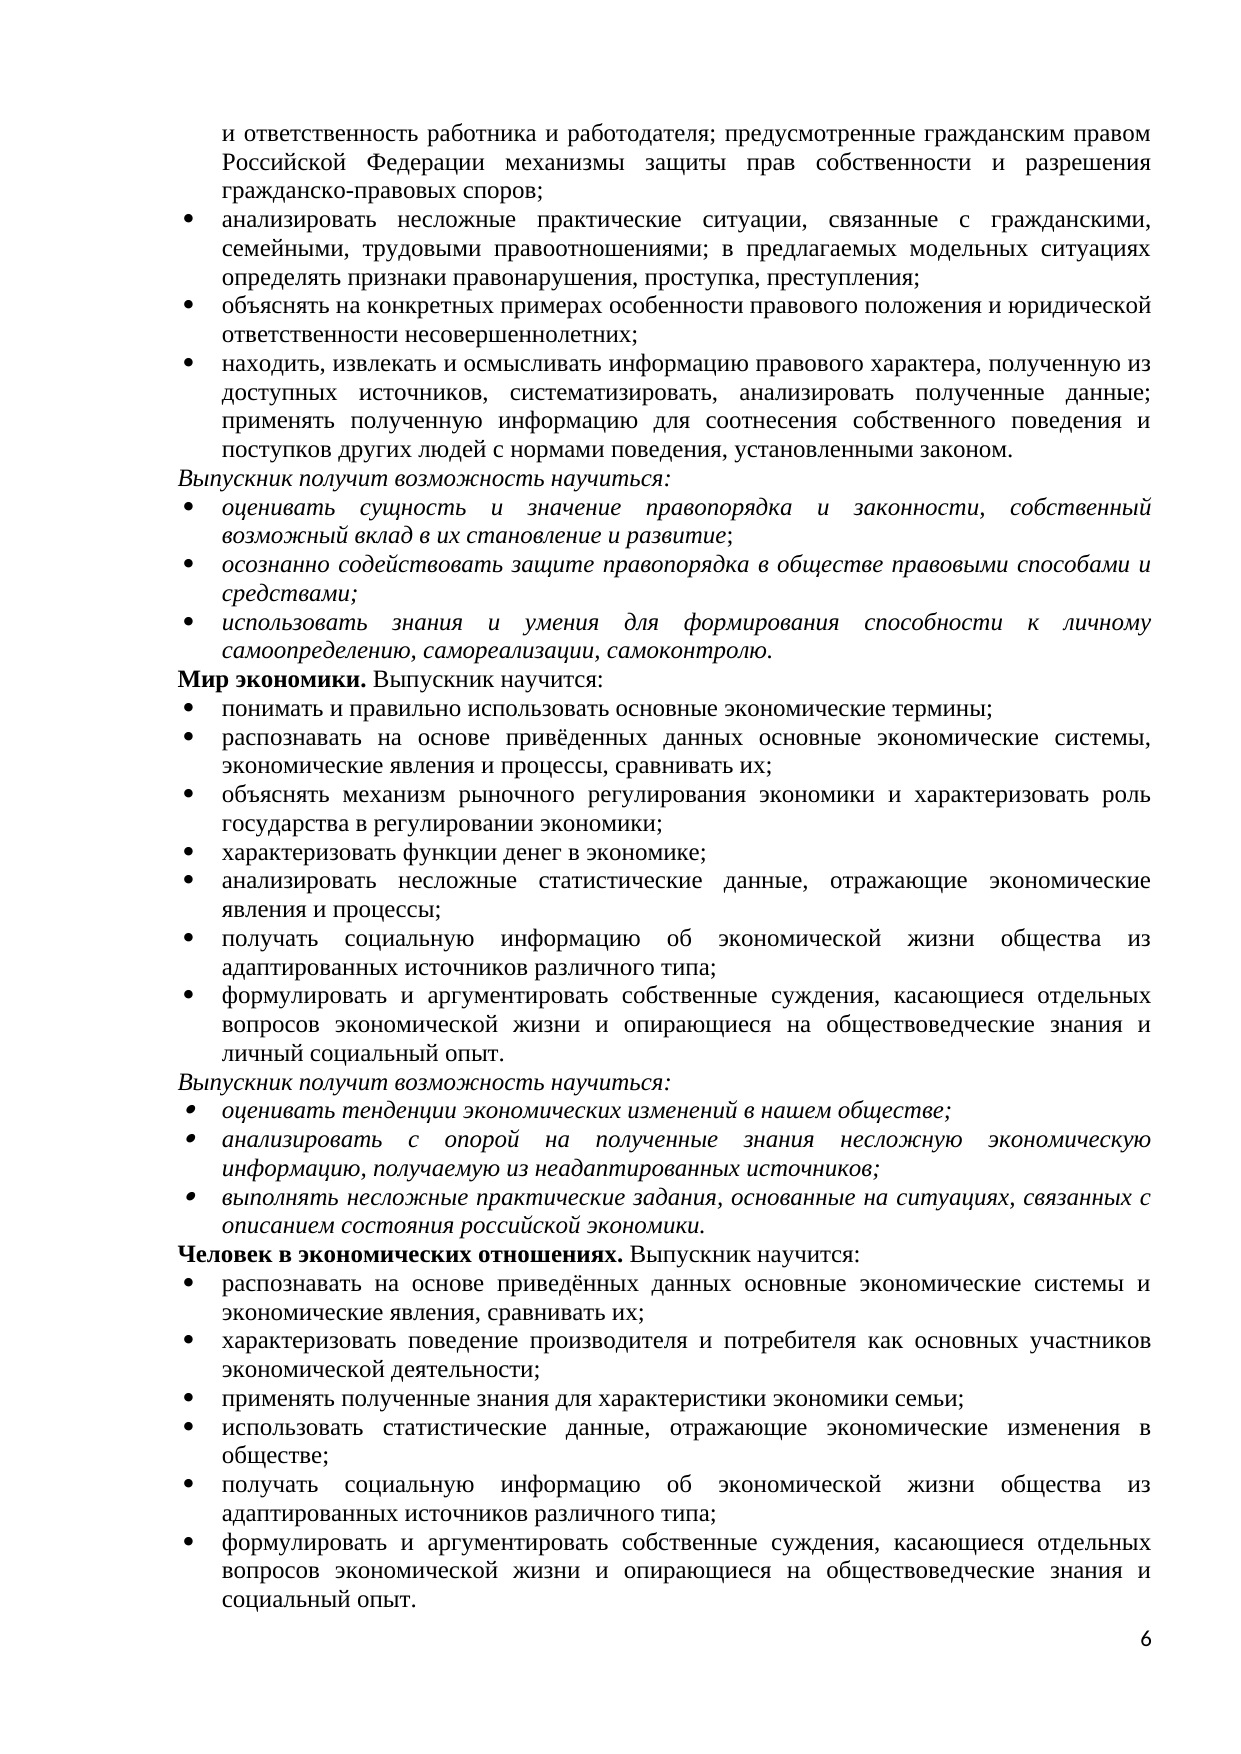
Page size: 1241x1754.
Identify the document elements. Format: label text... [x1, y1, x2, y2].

list использовать статистические данные, отражающие экономические изменения в обществе; [184, 1412, 1152, 1469]
list анализировать несложные практические ситуации, связанные с гражданскими, семейными, трудовыми правоотношениями; в предлагаемых модельных ситуациях определять признаки правонарушения, проступка, преступления; [184, 204, 1152, 291]
list формулировать и аргументировать собственные суждения, касающиеся отдельных вопросов экономической жизни и опирающиеся на обществоведческие знания и социальный опыт. [184, 1527, 1152, 1613]
list анализировать с опорой на полученные знания несложную экономическую информацию, получаемую из неадаптированных источников; [184, 1124, 1152, 1182]
list характеризовать функции денег в экономике; [184, 837, 1152, 866]
list использовать знания и умения для формирования способности к личному самоопределению, самореализации, самоконтролю. [184, 607, 1152, 664]
list выполнять несложные практические задания, основанные на ситуациях, связанных с описанием состояния российской экономики. [184, 1182, 1152, 1239]
list распознавать на основе приведённых данных основные экономические системы и экономические явления, сравнивать их; [184, 1268, 1152, 1326]
list оценивать тенденции экономических изменений в нашем обществе; [184, 1096, 1152, 1124]
list распознавать на основе привёденных данных основные экономические системы, экономические явления и процессы, сравнивать их; [184, 722, 1152, 779]
text Выпускник получит возможность научиться: [177, 463, 1152, 492]
text Мир экономики. Выпускник научится: [177, 664, 1152, 693]
list применять полученные знания для характеристики экономики семьи; [184, 1383, 1152, 1412]
list анализировать несложные статистические данные, отражающие экономические явления и процессы; [184, 866, 1152, 923]
list понимать и правильно использовать основные экономические термины; [184, 693, 1152, 722]
list оценивать сущность и значение правопорядка и законности, собственный возможный вклад в их становление и развитие; [184, 492, 1152, 549]
list объяснять на конкретных примерах особенности правового положения и юридической ответственности несовершеннолетних; [184, 291, 1152, 348]
list осознанно содействовать защите правопорядка в обществе правовыми способами и средствами; [184, 549, 1152, 607]
list находить, извлекать и осмысливать информацию правового характера, полученную из доступных источников, систематизировать, анализировать полученные данные; применять полученную информацию для соотнесения собственного поведения и поступков других людей с нормами поведения, установленными законом. [184, 348, 1152, 463]
list характеризовать поведение производителя и потребителя как основных участников экономической деятельности; [184, 1326, 1152, 1383]
text Выпускник получит возможность научиться: [177, 1067, 1152, 1096]
list объяснять механизм рыночного регулирования экономики и характеризовать роль государства в регулировании экономики; [184, 779, 1152, 837]
text Человек в экономических отношениях. Выпускник научится: [177, 1239, 1152, 1268]
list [184, 118, 1152, 204]
list получать социальную информацию об экономической жизни общества из адаптированных источников различного типа; [184, 1469, 1152, 1527]
list получать социальную информацию об экономической жизни общества из адаптированных источников различного типа; [184, 923, 1152, 981]
list формулировать и аргументировать собственные суждения, касающиеся отдельных вопросов экономической жизни и опирающиеся на обществоведческие знания и личный социальный опыт. [184, 981, 1152, 1067]
